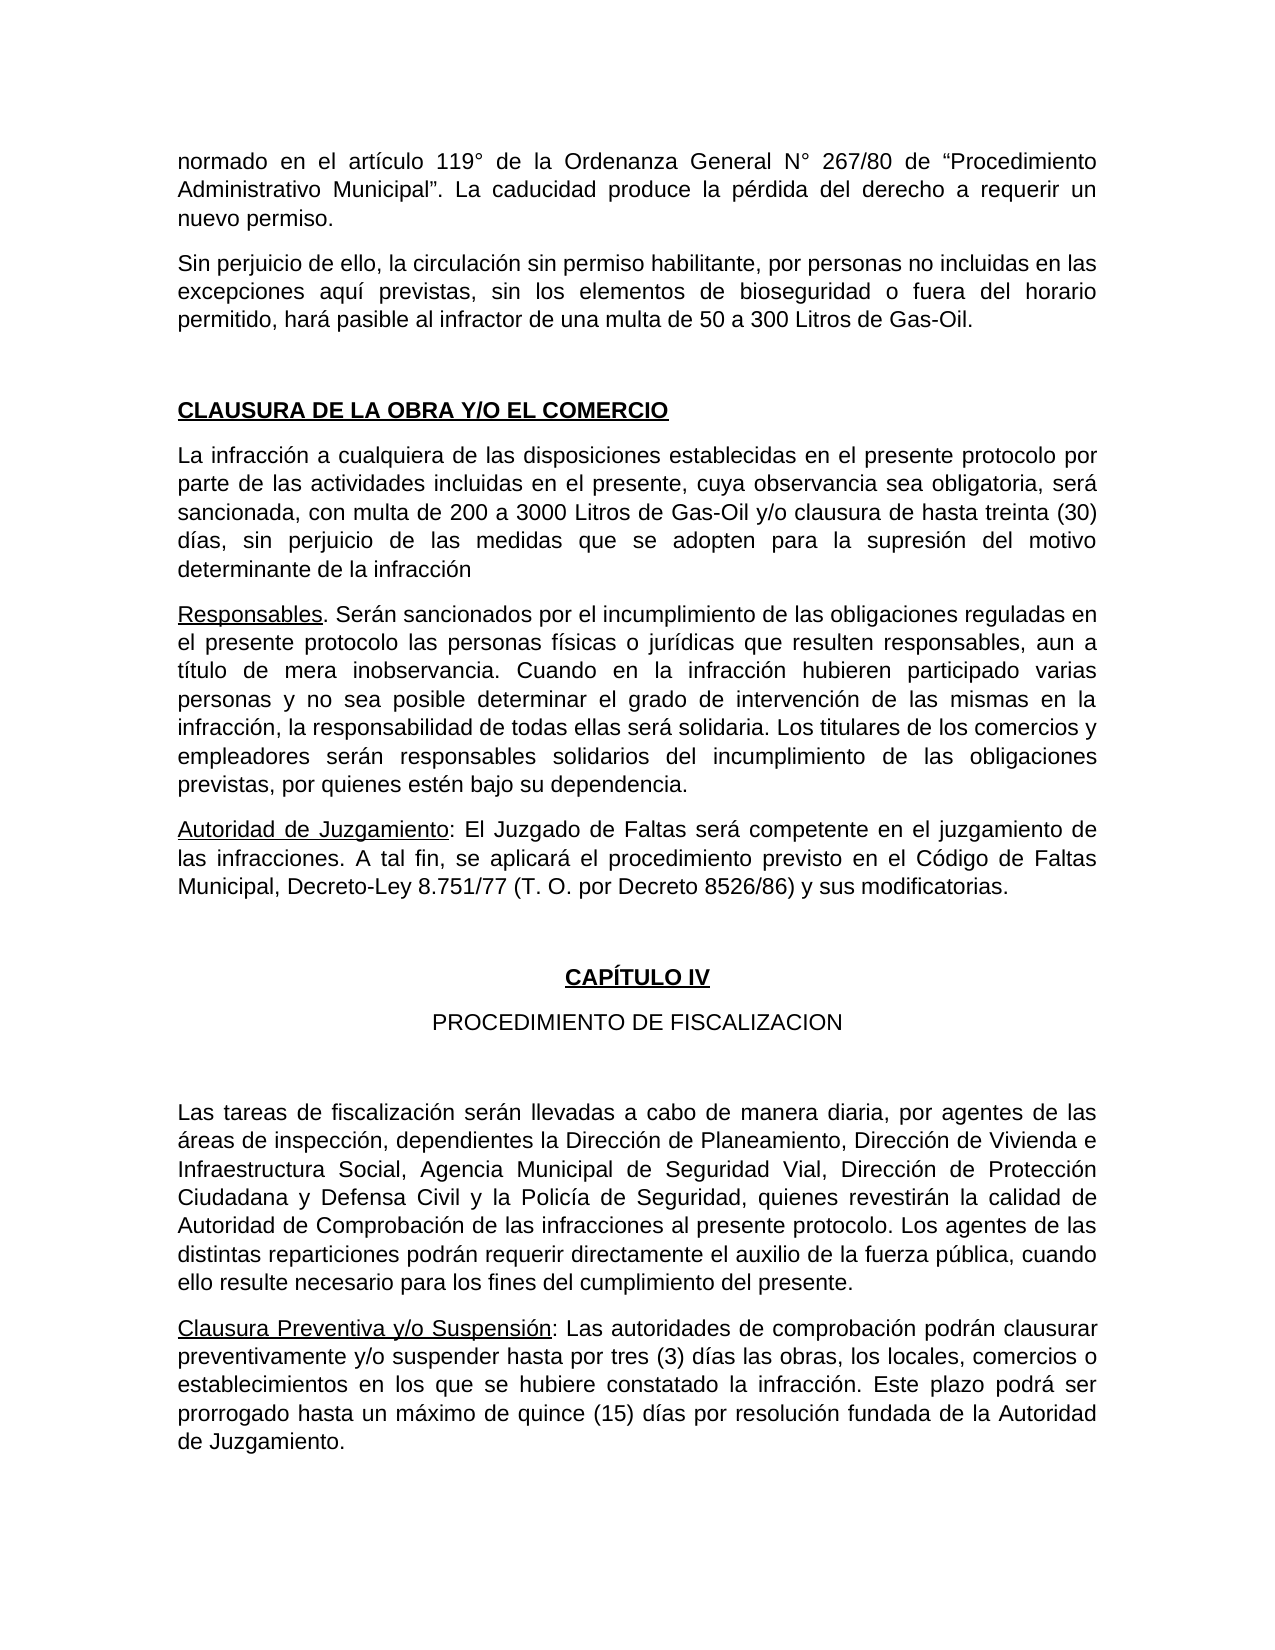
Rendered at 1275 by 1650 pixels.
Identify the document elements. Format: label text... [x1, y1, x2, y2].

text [177, 148, 1098, 231]
text PROCEDIMIENTO DE FISCALIZACION [177, 1008, 1098, 1035]
text CLAUSURA DE LA OBRA Y/O EL COMERCIO [177, 397, 1098, 423]
text La infracción a cualquiera de las disposiciones establecidas en el presente protocolo por parte de las actividades incluidas en el presente, cuya observancia sea obligatoria, será sancionada, con multa de 200 a 3000 Litros de Gas-Oil y/o clausura de hasta treinta (30) días, sin perjuicio de las medidas que se adopten para la supresión del motivo determinante de la infracción [177, 442, 1098, 582]
text Responsables. Serán sancionados por el incumplimiento de las obligaciones reguladas en el presente protocolo las personas físicas o jurídicas que resulten responsables, aun a título de mera inobservancia. Cuando en la infracción hubieren participado varias personas y no sea posible determinar el grado de intervención de las mismas en la infracción, la responsabilidad de todas ellas será solidaria. Los titulares de los comercios y empleadores serán responsables solidarios del incumplimiento de las obligaciones previstas, por quienes estén bajo su dependencia. [177, 601, 1098, 798]
text Sin perjuicio de ello, la circulación sin permiso habilitante, por personas no incluidas en las excepciones aquí previstas, sin los elementos de bioseguridad o fuera del horario permitido, hará pasible al infractor de una multa de 50 a 300 Litros de Gas-Oil. [177, 249, 1098, 333]
text Autoridad de Juzgamiento: El Juzgado de Faltas será competente en el juzgamiento de las infracciones. A tal fin, se aplicará el procedimiento previsto en el Código de Faltas Municipal, Decreto-Ley 8.751/77 (T. O. por Decreto 8526/86) y sus modificatorias. [177, 816, 1098, 899]
text Las tareas de fiscalización serán llevadas a cabo de manera diaria, por agentes de las áreas de inspección, dependientes la Dirección de Planeamiento, Dirección de Vivienda e Infraestructura Social, Agencia Municipal de Seguridad Vial, Dirección de Protección Ciudadana y Defensa Civil y la Policía de Seguridad, quienes revestirán la calidad de Autoridad de Comprobación de las infracciones al presente protocolo. Los agentes de las distintas reparticiones podrán requerir directamente el auxilio de la fuerza pública, cuando ello resulte necesario para los fines del cumplimiento del presente. [177, 1099, 1098, 1296]
text Clausura Preventiva y/o Suspensión: Las autoridades de comprobación podrán clausurar preventivamente y/o suspender hasta por tres (3) días las obras, los locales, comercios o establecimientos en los que se hubiere constatado la infracción. Este plazo podrá ser prorrogado hasta un máximo de quince (15) días por resolución fundada de la Autoridad de Juzgamiento. [177, 1314, 1098, 1454]
text CAPÍTULO IV [177, 963, 1098, 990]
